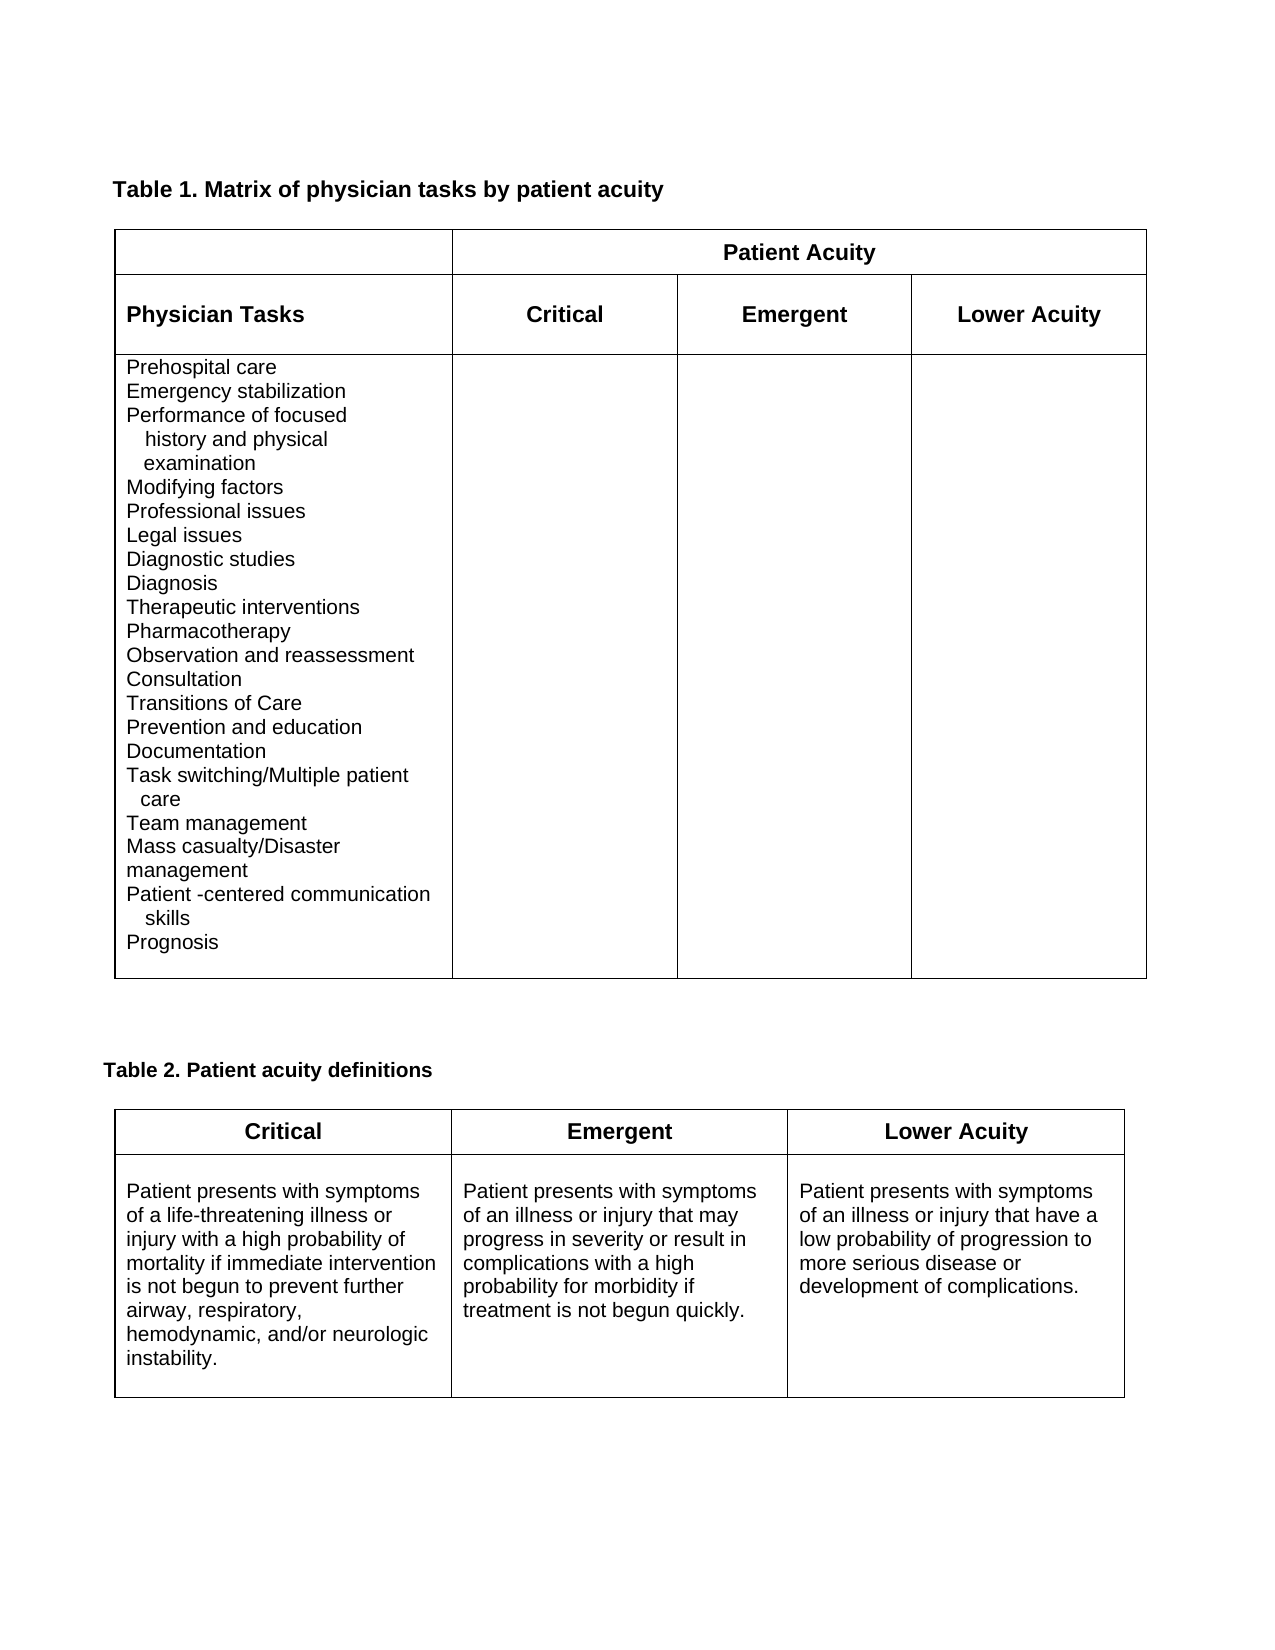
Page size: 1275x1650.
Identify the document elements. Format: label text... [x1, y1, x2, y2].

table_cell [912, 355, 1146, 978]
text Table 2. Patient acuity definitions [103, 1058, 1125, 1082]
table_cell Critical [453, 275, 677, 354]
table_header Lower Acuity [788, 1110, 1124, 1153]
table_header Critical [116, 1110, 451, 1153]
table_cell Patient presents with symptoms of an illness or injury that may progress in severity or result in complications with a high probability for morbidity if treatment is not begun quickly. [452, 1155, 787, 1397]
table_header Patient Acuity [453, 230, 1146, 274]
text Table 1. Matrix of physician tasks by patient acuity [112, 176, 1125, 203]
table_header [116, 230, 452, 274]
table_cell Physician Tasks [116, 275, 452, 354]
table_header Emergent [452, 1110, 787, 1153]
table_cell Lower Acuity [912, 275, 1146, 354]
table_cell Prehospital care Emergency stabilization Performance of focused history and physical examination Modifying factors Professional issues Legal issues Diagnostic studies Diagnosis Therapeutic interventions Pharmacotherapy Observation and reassessment Consultation Transitions of Care Prevention and education Documentation Task switching/Multiple patient care Team management Mass casualty/Disaster management Patient -centered communication skills Prognosis [116, 355, 452, 978]
table_cell Patient presents with symptoms of a life-threatening illness or injury with a high probability of mortality if immediate intervention is not begun to prevent further airway, respiratory, hemodynamic, and/or neurologic instability. [116, 1155, 451, 1397]
table_cell Emergent [678, 275, 911, 354]
table_cell [453, 355, 677, 978]
table_cell Patient presents with symptoms of an illness or injury that have a low probability of progression to more serious disease or development of complications. [788, 1155, 1124, 1397]
table_cell [678, 355, 911, 978]
